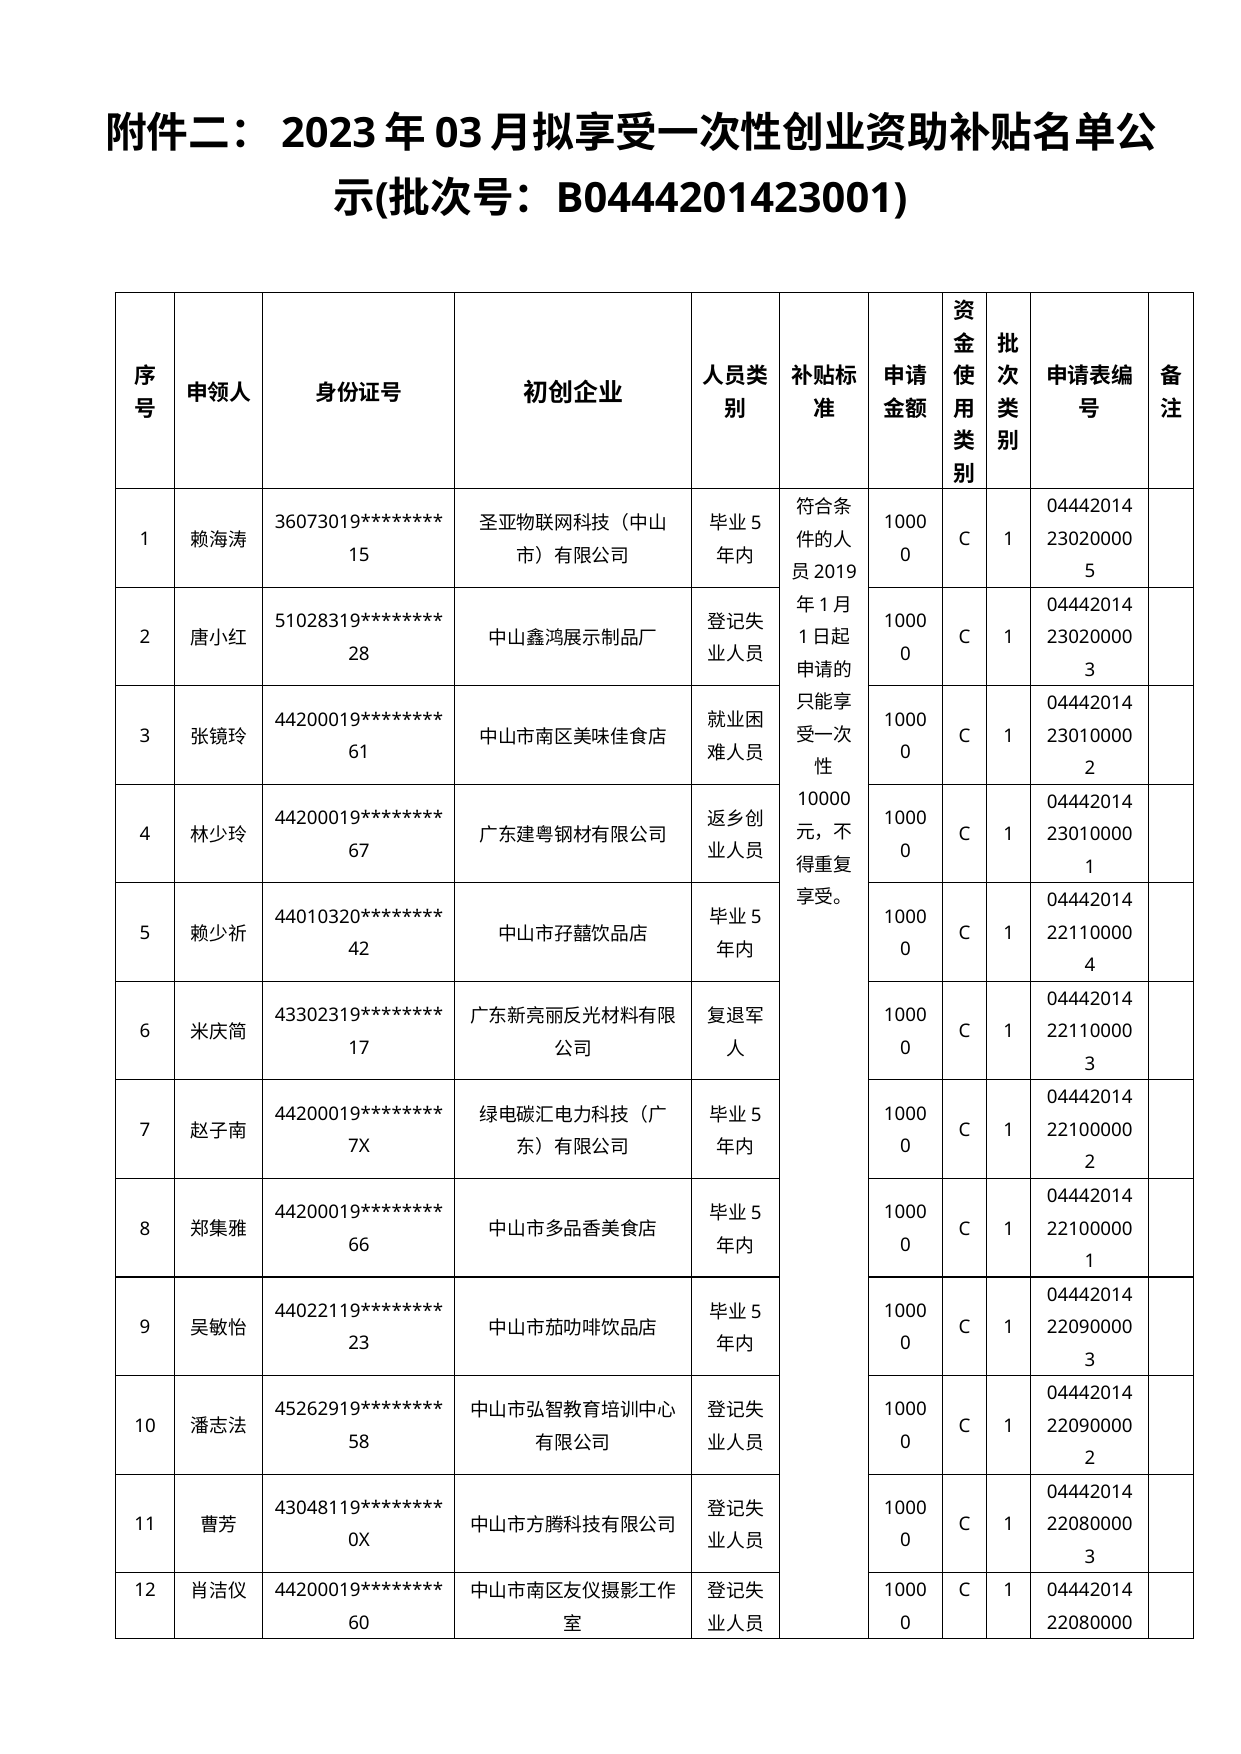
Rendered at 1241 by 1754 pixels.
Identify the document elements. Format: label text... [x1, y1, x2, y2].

table_cell 44200019********7X [263, 1080, 454, 1178]
table_cell C [943, 686, 986, 784]
table_cell 04442014230100001 [1031, 785, 1148, 882]
table_cell [1149, 1573, 1193, 1638]
table_cell 1 [116, 489, 174, 587]
table_cell 04442014230200005 [1031, 489, 1148, 587]
table_cell 赖海涛 [175, 489, 262, 587]
table_cell 3 [116, 686, 174, 784]
table_cell 广东建粤钢材有限公司 [455, 785, 691, 882]
table_cell 中山市南区友仪摄影工作室 [455, 1573, 691, 1638]
table_header 人员类别 [692, 293, 779, 488]
table_cell 44200019********60 [263, 1573, 454, 1638]
table_cell C [943, 1080, 986, 1178]
table_header 资金使用类别 [943, 293, 986, 488]
table_cell 1 [987, 686, 1030, 784]
table_cell 1 [987, 785, 1030, 882]
table_cell 肖洁仪 [175, 1573, 262, 1638]
table_cell 1 [987, 1278, 1030, 1375]
table_cell 04442014221000002 [1031, 1080, 1148, 1178]
table_cell 广东新亮丽反光材料有限公司 [455, 982, 691, 1079]
table_cell 1 [987, 982, 1030, 1079]
table_cell C [943, 489, 986, 587]
table_cell 10000 [869, 1475, 942, 1572]
table_cell 中山市方腾科技有限公司 [455, 1475, 691, 1572]
table_cell [1149, 1278, 1193, 1375]
table_cell 林少玲 [175, 785, 262, 882]
table_cell 7 [116, 1080, 174, 1178]
table_cell 赵子南 [175, 1080, 262, 1178]
table_cell 44200019********66 [263, 1179, 454, 1276]
table_cell 毕业5年内 [692, 1278, 779, 1375]
table_cell 1 [987, 1179, 1030, 1276]
table_cell 04442014221000001 [1031, 1179, 1148, 1276]
table_cell 44022119********23 [263, 1278, 454, 1375]
table_cell [1149, 588, 1193, 685]
table_cell 04442014220800002 [1031, 1573, 1148, 1638]
table_header 申请金额 [869, 293, 942, 488]
table_cell [1149, 686, 1193, 784]
table_cell 郑集雅 [175, 1179, 262, 1276]
table_cell 中山市南区美味佳食店 [455, 686, 691, 784]
table_cell 44200019********67 [263, 785, 454, 882]
table_header 序号 [116, 293, 174, 488]
table_cell C [943, 785, 986, 882]
table_header 备注 [1149, 293, 1193, 488]
table_cell C [943, 1573, 986, 1638]
table_cell 10000 [869, 1376, 942, 1473]
table_cell 绿电碳汇电力科技（广东）有限公司 [455, 1080, 691, 1178]
table_cell 就业困难人员 [692, 686, 779, 784]
table_cell C [943, 1376, 986, 1473]
table_cell 10000 [869, 785, 942, 882]
table_cell 6 [116, 982, 174, 1079]
table_cell 登记失业人员 [692, 1475, 779, 1572]
table_cell 复退军人 [692, 982, 779, 1079]
table_cell 10000 [869, 883, 942, 981]
table_cell 登记失业人员 [692, 588, 779, 685]
table_cell 9 [116, 1278, 174, 1375]
table_cell 04442014220900002 [1031, 1376, 1148, 1473]
table_cell 10000 [869, 489, 942, 587]
table_cell 45262919********58 [263, 1376, 454, 1473]
table_header 申请表编号 [1031, 293, 1148, 488]
table_cell [1149, 883, 1193, 981]
table_cell 符合条件的人员2019年1月1日起申请的只能享受一次性10000元，不得重复享受。 [780, 489, 868, 1638]
table_cell 毕业5年内 [692, 489, 779, 587]
table_cell 10000 [869, 1179, 942, 1276]
table_cell [1149, 982, 1193, 1079]
table_header 补贴标准 [780, 293, 868, 488]
table_cell 8 [116, 1179, 174, 1276]
table_cell 5 [116, 883, 174, 981]
table_cell 43302319********17 [263, 982, 454, 1079]
table_cell 12 [116, 1573, 174, 1638]
table_cell 中山市多品香美食店 [455, 1179, 691, 1276]
table_cell 登记失业人员 [692, 1573, 779, 1638]
table_cell 36073019********15 [263, 489, 454, 587]
table_cell 04442014230200003 [1031, 588, 1148, 685]
table_cell 毕业5年内 [692, 1080, 779, 1178]
table_cell 10000 [869, 1278, 942, 1375]
table_cell 44200019********61 [263, 686, 454, 784]
table_cell [1149, 489, 1193, 587]
table_cell [1149, 1080, 1193, 1178]
table_cell 1 [987, 1573, 1030, 1638]
table_cell [1149, 785, 1193, 882]
table_cell [1149, 1475, 1193, 1572]
table_cell C [943, 1475, 986, 1572]
table_cell [1149, 1179, 1193, 1276]
table_cell 10000 [869, 588, 942, 685]
text 附件二： 2023年03月拟享受一次性创业资助补贴名单公示(批次号：B0444201423001) [71, 97, 1169, 227]
table_cell C [943, 1179, 986, 1276]
table_cell 返乡创业人员 [692, 785, 779, 882]
table_cell 2 [116, 588, 174, 685]
table_cell 1 [987, 883, 1030, 981]
table_cell 中山鑫鸿展示制品厂 [455, 588, 691, 685]
table_cell 04442014220800003 [1031, 1475, 1148, 1572]
table_cell 赖少祈 [175, 883, 262, 981]
table_cell 44010320********42 [263, 883, 454, 981]
table_cell C [943, 982, 986, 1079]
table_cell 中山市孖囍饮品店 [455, 883, 691, 981]
table_cell 1 [987, 1475, 1030, 1572]
table_cell 10000 [869, 1573, 942, 1638]
table_cell 10000 [869, 686, 942, 784]
table_cell 曹芳 [175, 1475, 262, 1572]
table_header 初创企业 [455, 293, 691, 488]
table_cell 1 [987, 588, 1030, 685]
table_cell 中山市茄叻啡饮品店 [455, 1278, 691, 1375]
table_cell 米庆简 [175, 982, 262, 1079]
table_cell 张镜玲 [175, 686, 262, 784]
table_cell 51028319********28 [263, 588, 454, 685]
table_cell 04442014220900003 [1031, 1278, 1148, 1375]
table_cell 04442014230100002 [1031, 686, 1148, 784]
table_cell 1 [987, 1080, 1030, 1178]
table_cell 11 [116, 1475, 174, 1572]
table_cell 43048119********0X [263, 1475, 454, 1572]
table_cell 毕业5年内 [692, 1179, 779, 1276]
table_cell 10000 [869, 1080, 942, 1178]
table_cell 圣亚物联网科技（中山市）有限公司 [455, 489, 691, 587]
table_cell 1 [987, 1376, 1030, 1473]
table_cell C [943, 588, 986, 685]
table_cell 10 [116, 1376, 174, 1473]
table_cell [1149, 1376, 1193, 1473]
table_cell 吴敏怡 [175, 1278, 262, 1375]
table_cell 唐小红 [175, 588, 262, 685]
table_cell 中山市弘智教育培训中心有限公司 [455, 1376, 691, 1473]
table_cell 毕业5年内 [692, 883, 779, 981]
table_cell C [943, 883, 986, 981]
table_header 申领人 [175, 293, 262, 488]
table_cell 4 [116, 785, 174, 882]
table_cell 潘志法 [175, 1376, 262, 1473]
table_cell 04442014221100004 [1031, 883, 1148, 981]
table_header 批次类别 [987, 293, 1030, 488]
table_cell 登记失业人员 [692, 1376, 779, 1473]
table_header 身份证号 [263, 293, 454, 488]
table_cell 04442014221100003 [1031, 982, 1148, 1079]
table_cell C [943, 1278, 986, 1375]
table_cell 1 [987, 489, 1030, 587]
table_cell 10000 [869, 982, 942, 1079]
